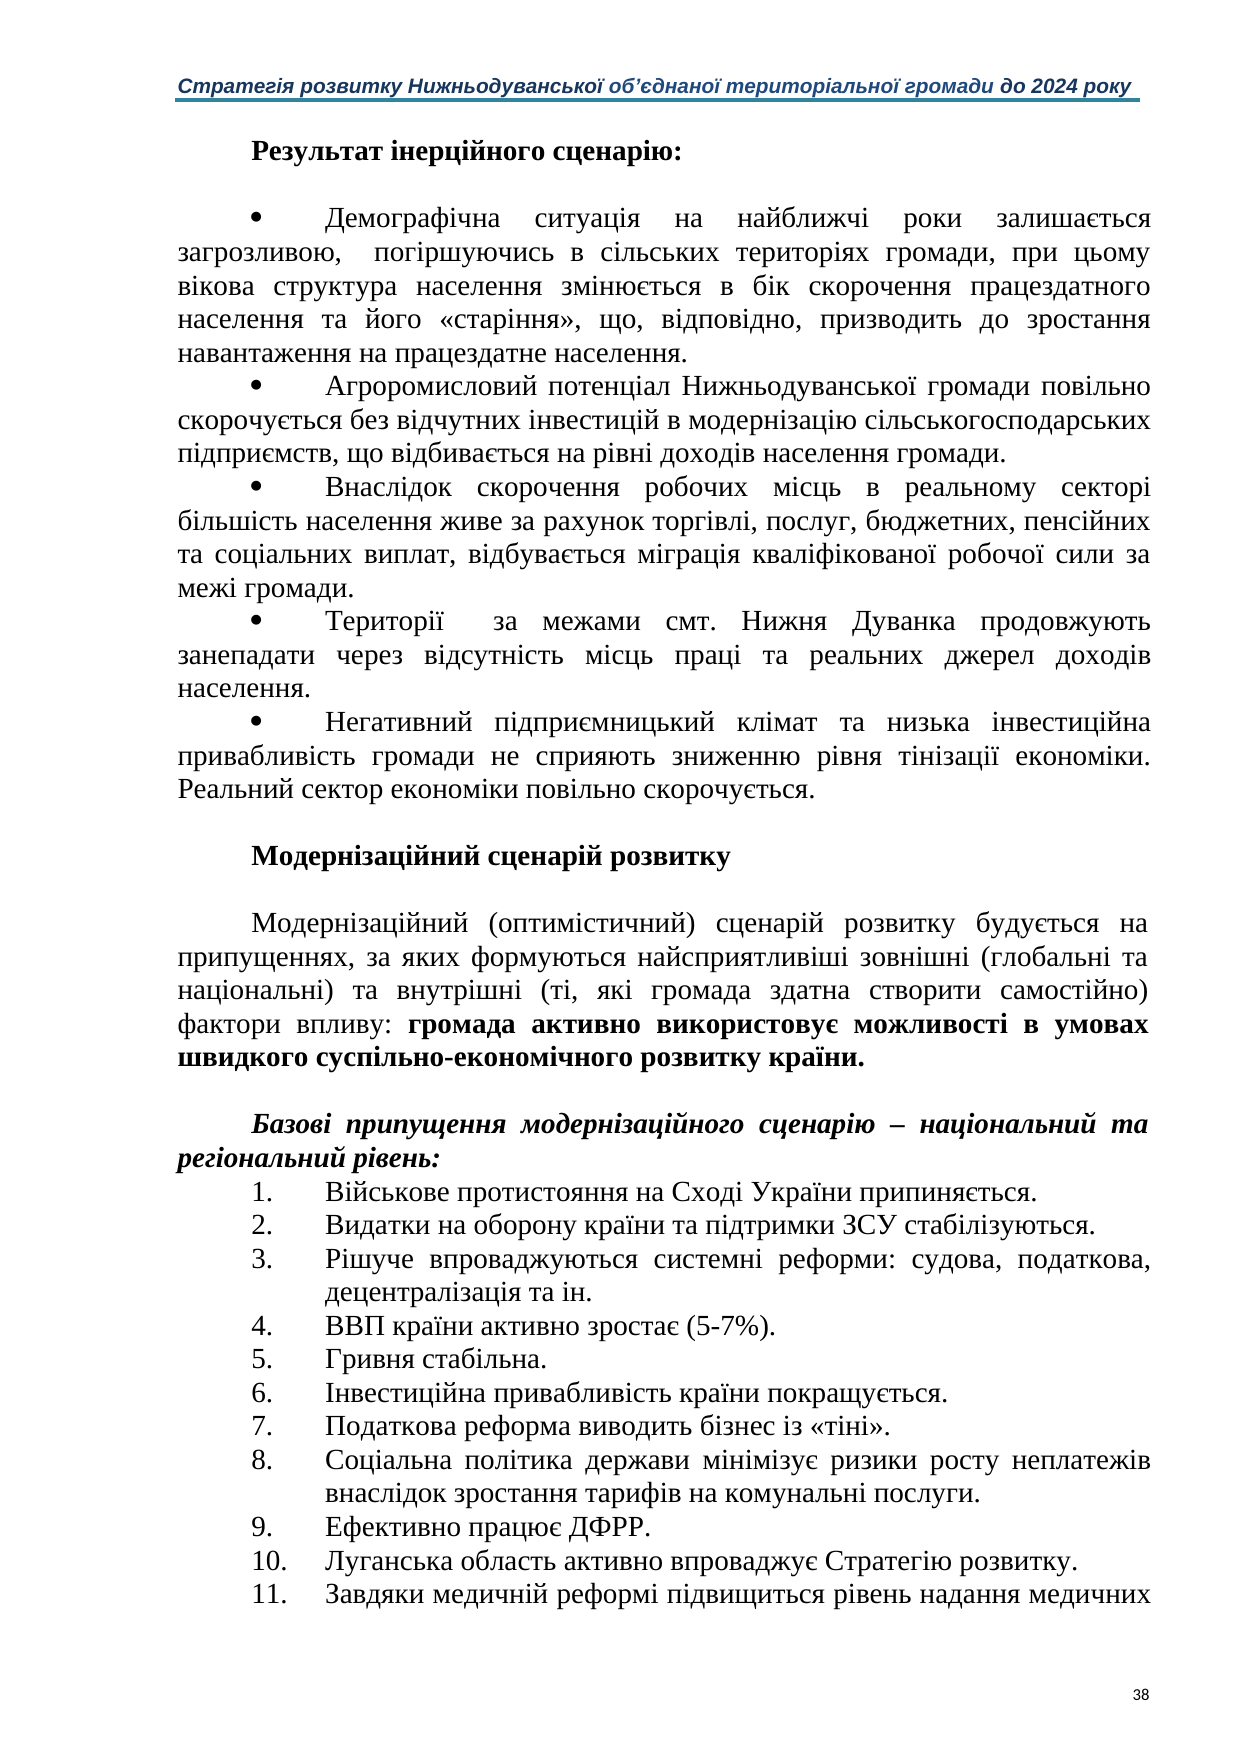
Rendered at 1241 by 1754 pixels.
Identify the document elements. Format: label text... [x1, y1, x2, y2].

list ВВП країни активно зростає (5-7%). [251, 1308, 1152, 1341]
list Внаслідок скорочення робочих місць в реальному секторі більшість населення живе за рахунок торгівлі, послуг, бюджетних, пенсійних та соціальних виплат, відбувається міграція кваліфікованої робочої сили за межі громади. [177, 469, 1152, 603]
list Території за межами смт. Нижня Дуванка продовжують занепадати через відсутність місць праці та реальних джерел доходів населення. [177, 603, 1152, 704]
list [251, 1576, 1152, 1610]
list Гривня стабільна. [251, 1341, 1152, 1375]
list Рішуче впроваджуються системні реформи: судова, податкова, децентралізація та ін. [251, 1241, 1152, 1308]
text Базові припущення модернізаційного сценарію – національний та регіональний рівень: [177, 1107, 1149, 1174]
list Луганська область активно впроваджує Стратегію розвитку. [251, 1543, 1152, 1576]
text Результат інерційного сценарію: [177, 133, 1149, 167]
list Демографічна ситуація на найближчі роки залишається загрозливою, погіршуючись в сільських територіях громади, при цьому вікова структура населення змінюється в бік скорочення працездатного населення та його «старіння», що, відповідно, призводить до зростання навантаження на працездатне населення. [177, 200, 1152, 368]
list Агроромисловий потенціал Нижньодуванської громади повільно скорочується без відчутних інвестицій в модернізацію сільськогосподарських підприємств, що відбивається на рівні доходів населення громади. [177, 368, 1152, 469]
list Негативний підприємницький клімат та низька інвестиційна привабливість громади не сприяють зниженню рівня тінізації економіки. Реальний сектор економіки повільно скорочується. [177, 704, 1152, 805]
text Модернізаційний (оптимістичний) сценарій розвитку будується на припущеннях, за яких формуються найсприятливіші зовнішні (глобальні та національні) та внутрішні (ті, які громада здатна створити самостійно) фактори впливу: громада активно використовує можливості в умовах швидкого суспільно-економічного розвитку країни. [177, 905, 1149, 1073]
list Видатки на оборону країни та підтримки ЗСУ стабілізуються. [251, 1207, 1152, 1241]
text Модернізаційний сценарій розвитку [177, 838, 1149, 872]
list Військове протистояння на Сході України припиняється. [251, 1174, 1152, 1207]
list Ефективно працює ДФРР. [251, 1509, 1152, 1543]
list Інвестиційна привабливість країни покращується. [251, 1375, 1152, 1408]
list Соціальна політика держави мінімізує ризики росту неплатежів внаслідок зростання тарифів на комунальні послуги. [251, 1442, 1152, 1509]
list Податкова реформа виводить бізнес із «тіні». [251, 1408, 1152, 1442]
